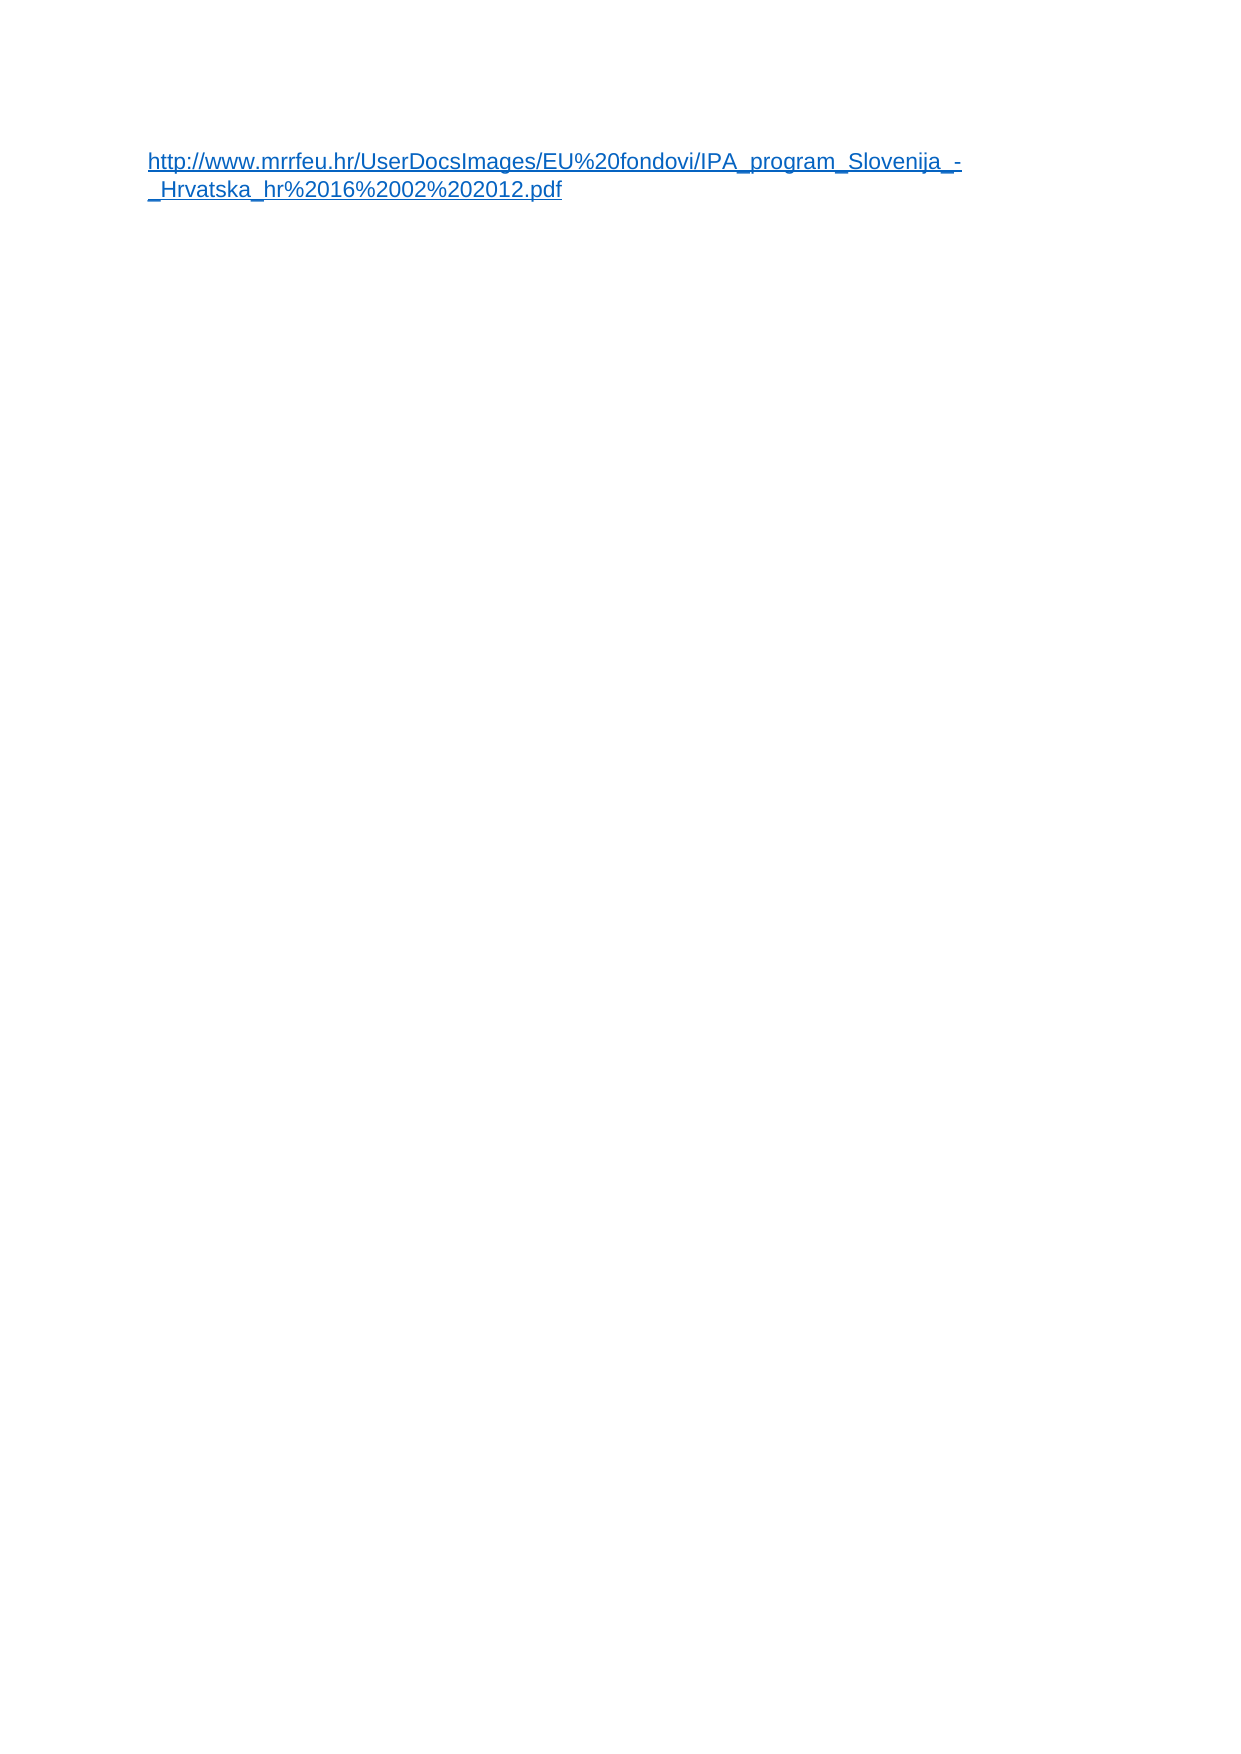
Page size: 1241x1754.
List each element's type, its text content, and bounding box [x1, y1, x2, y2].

text http://www.mrrfeu.hr/UserDocsImages/EU%20fondovi/IPA_program_Slovenija_-_Hrvatska_hr%2016%2002%202012.pdf [148, 148, 1093, 202]
